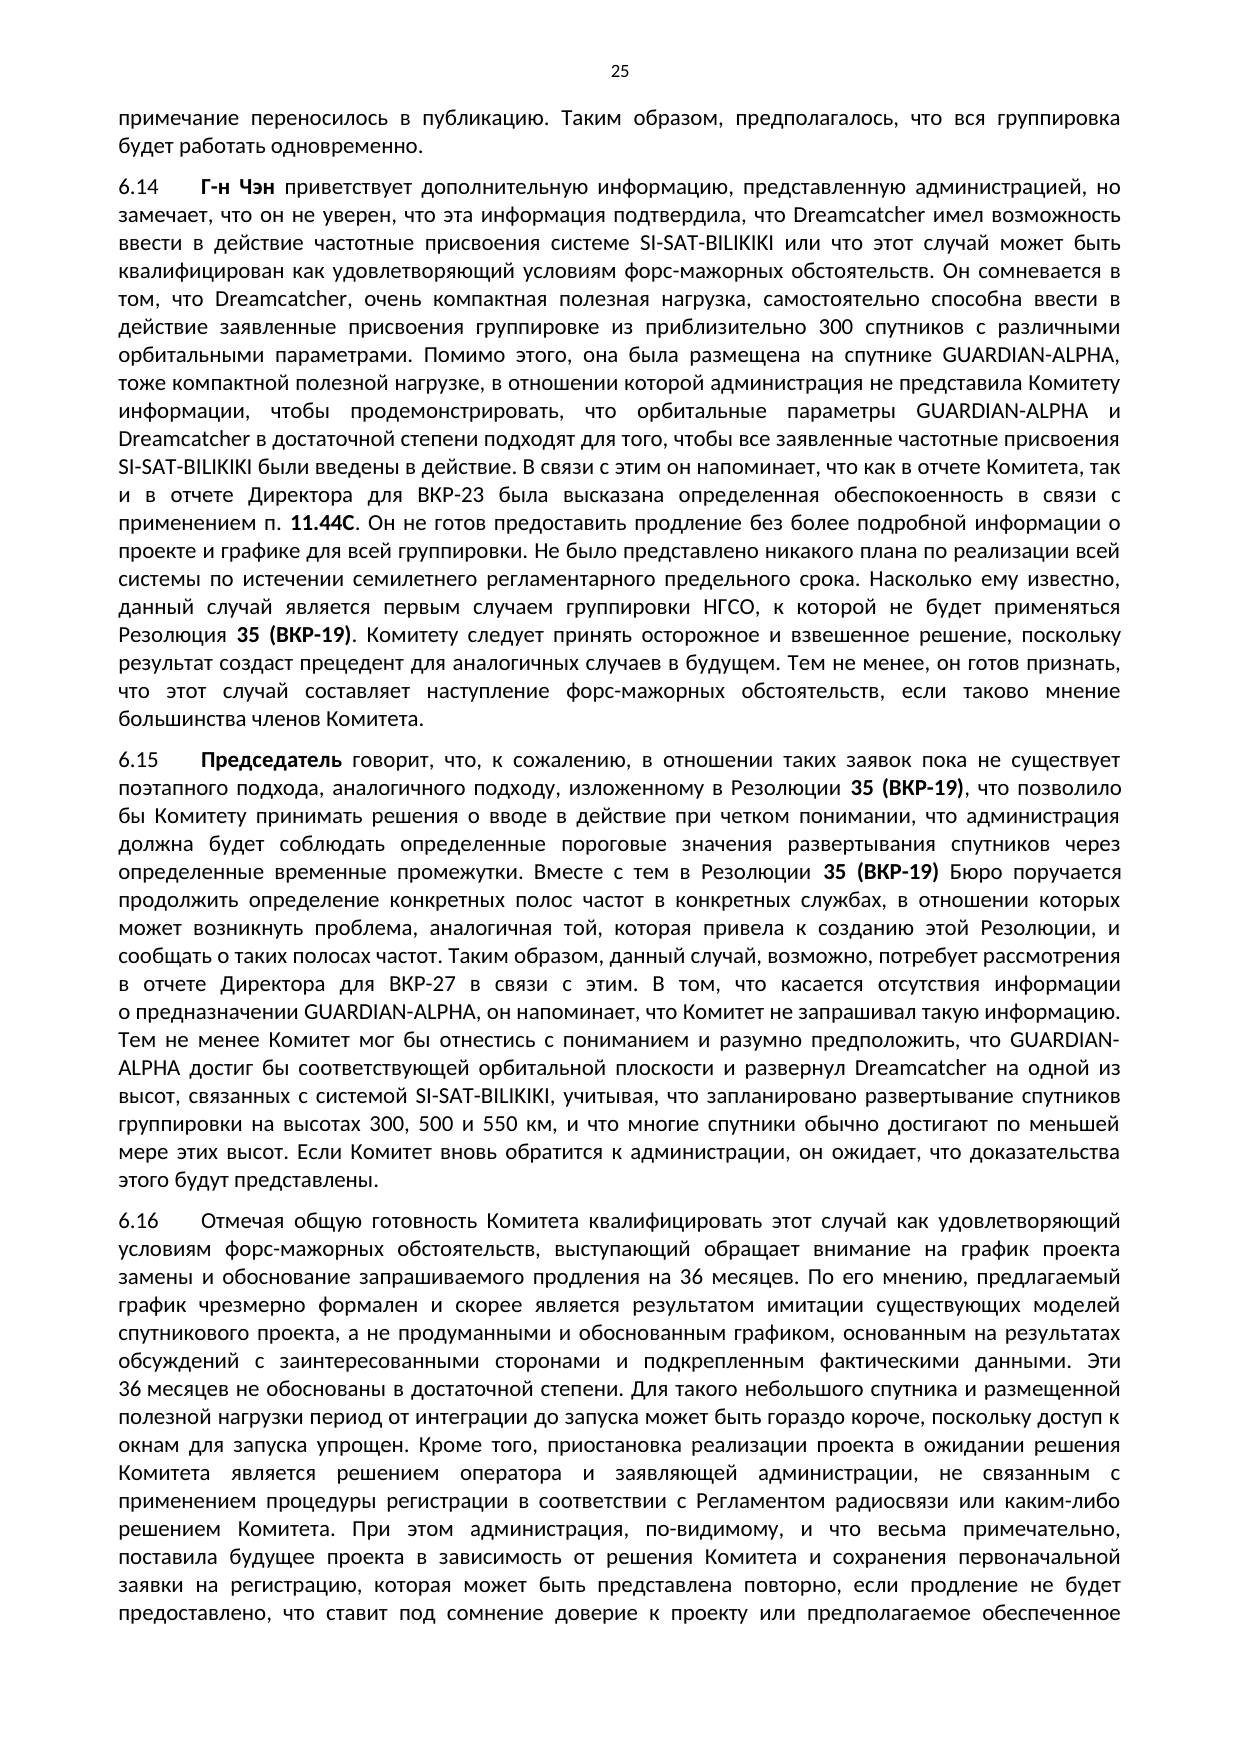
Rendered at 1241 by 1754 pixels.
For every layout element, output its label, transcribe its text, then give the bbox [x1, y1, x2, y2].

text 6.14 Г-н Чэн приветствует дополнительную информацию, представленную администрацией, но замечает, что он не уверен, что эта информация подтвердила, что Dreamcatcher имел возможность ввести в действие частотные присвоения системе SI-SAT-BILIKIKI или что этот случай может быть квалифицирован как удовлетворяющий условиям форс-мажорных обстоятельств. Он сомневается в том, что Dreamcatcher, очень компактная полезная нагрузка, самостоятельно способна ввести в действие заявленные присвоения группировке из приблизительно 300 спутников с различными орбитальными параметрами. Помимо этого, она была размещена на спутнике GUARDIAN-ALPHA, тоже компактной полезной нагрузке, в отношении которой администрация не представила Комитету информации, чтобы продемонстрировать, что орбитальные параметры GUARDIAN-ALPHA и Dreamcatcher в достаточной степени подходят для того, чтобы все заявленные частотные присвоения SI-SAT-BILIKIKI были введены в действие. В связи с этим он напоминает, что как в отчете Комитета, так и в отчете Директора для ВКР-23 была высказана определенная обеспокоенность в связи с применением п. 11.44C. Он не готов предоставить продление без более подробной информации о проекте и графике для всей группировки. Не было представлено никакого плана по реализации всей системы по истечении семилетнего регламентарного предельного срока. Насколько ему известно, данный случай является первым случаем группировки НГСО, к которой не будет применяться Резолюция 35 (ВКР-19). Комитету следует принять осторожное и взвешенное решение, поскольку результат создаст прецедент для аналогичных случаев в будущем. Тем не менее, он готов признать, что этот случай составляет наступление форс-мажорных обстоятельств, если таково мнение большинства членов Комитета. [118, 172, 1122, 732]
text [118, 103, 1122, 159]
text 6.15 Председатель говорит, что, к сожалению, в отношении таких заявок пока не существует поэтапного подхода, аналогичного подходу, изложенному в Резолюции 35 (ВКР-19), что позволило бы Комитету принимать решения о вводе в действие при четком понимании, что администрация должна будет соблюдать определенные пороговые значения развертывания спутников через определенные временные промежутки. Вместе с тем в Резолюции 35 (ВКР-19) Бюро поручается продолжить определение конкретных полос частот в конкретных службах, в отношении которых может возникнуть проблема, аналогичная той, которая привела к созданию этой Резолюции, и сообщать о таких полосах частот. Таким образом, данный случай, возможно, потребует рассмотрения в отчете Директора для ВКР-27 в связи с этим. В том, что касается отсутствия информации о предназначении GUARDIAN-ALPHA, он напоминает, что Комитет не запрашивал такую информацию. Тем не менее Комитет мог бы отнестись с пониманием и разумно предположить, что GUARDIAN-ALPHA достиг бы соответствующей орбитальной плоскости и развернул Dreamcatcher на одной из высот, связанных с системой SI-SAT-BILIKIKI, учитывая, что запланировано развертывание спутников группировки на высотах 300, 500 и 550 км, и что многие спутники обычно достигают по меньшей мере этих высот. Если Комитет вновь обратится к администрации, он ожидает, что доказательства этого будут представлены. [118, 745, 1122, 1193]
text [118, 1206, 1122, 1626]
